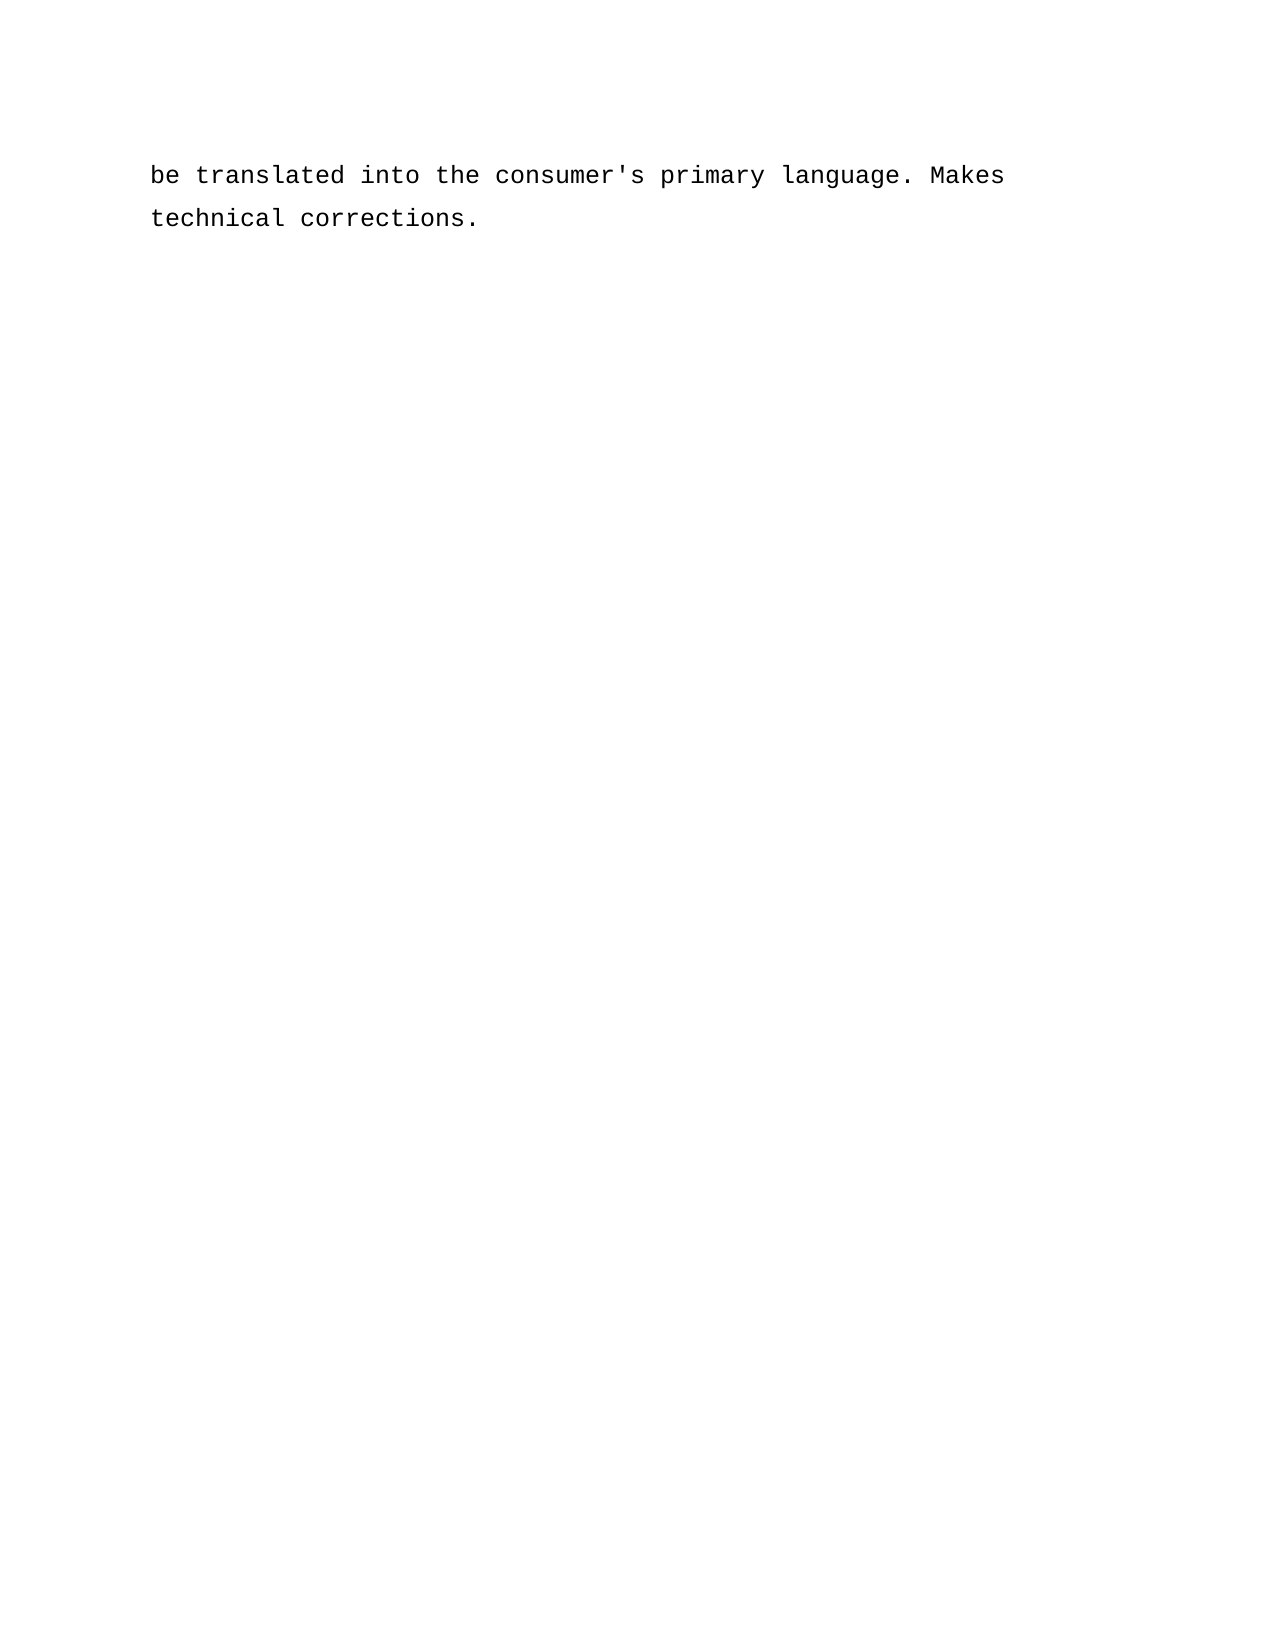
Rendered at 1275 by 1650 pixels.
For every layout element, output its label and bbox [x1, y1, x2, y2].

text [150, 150, 1125, 235]
